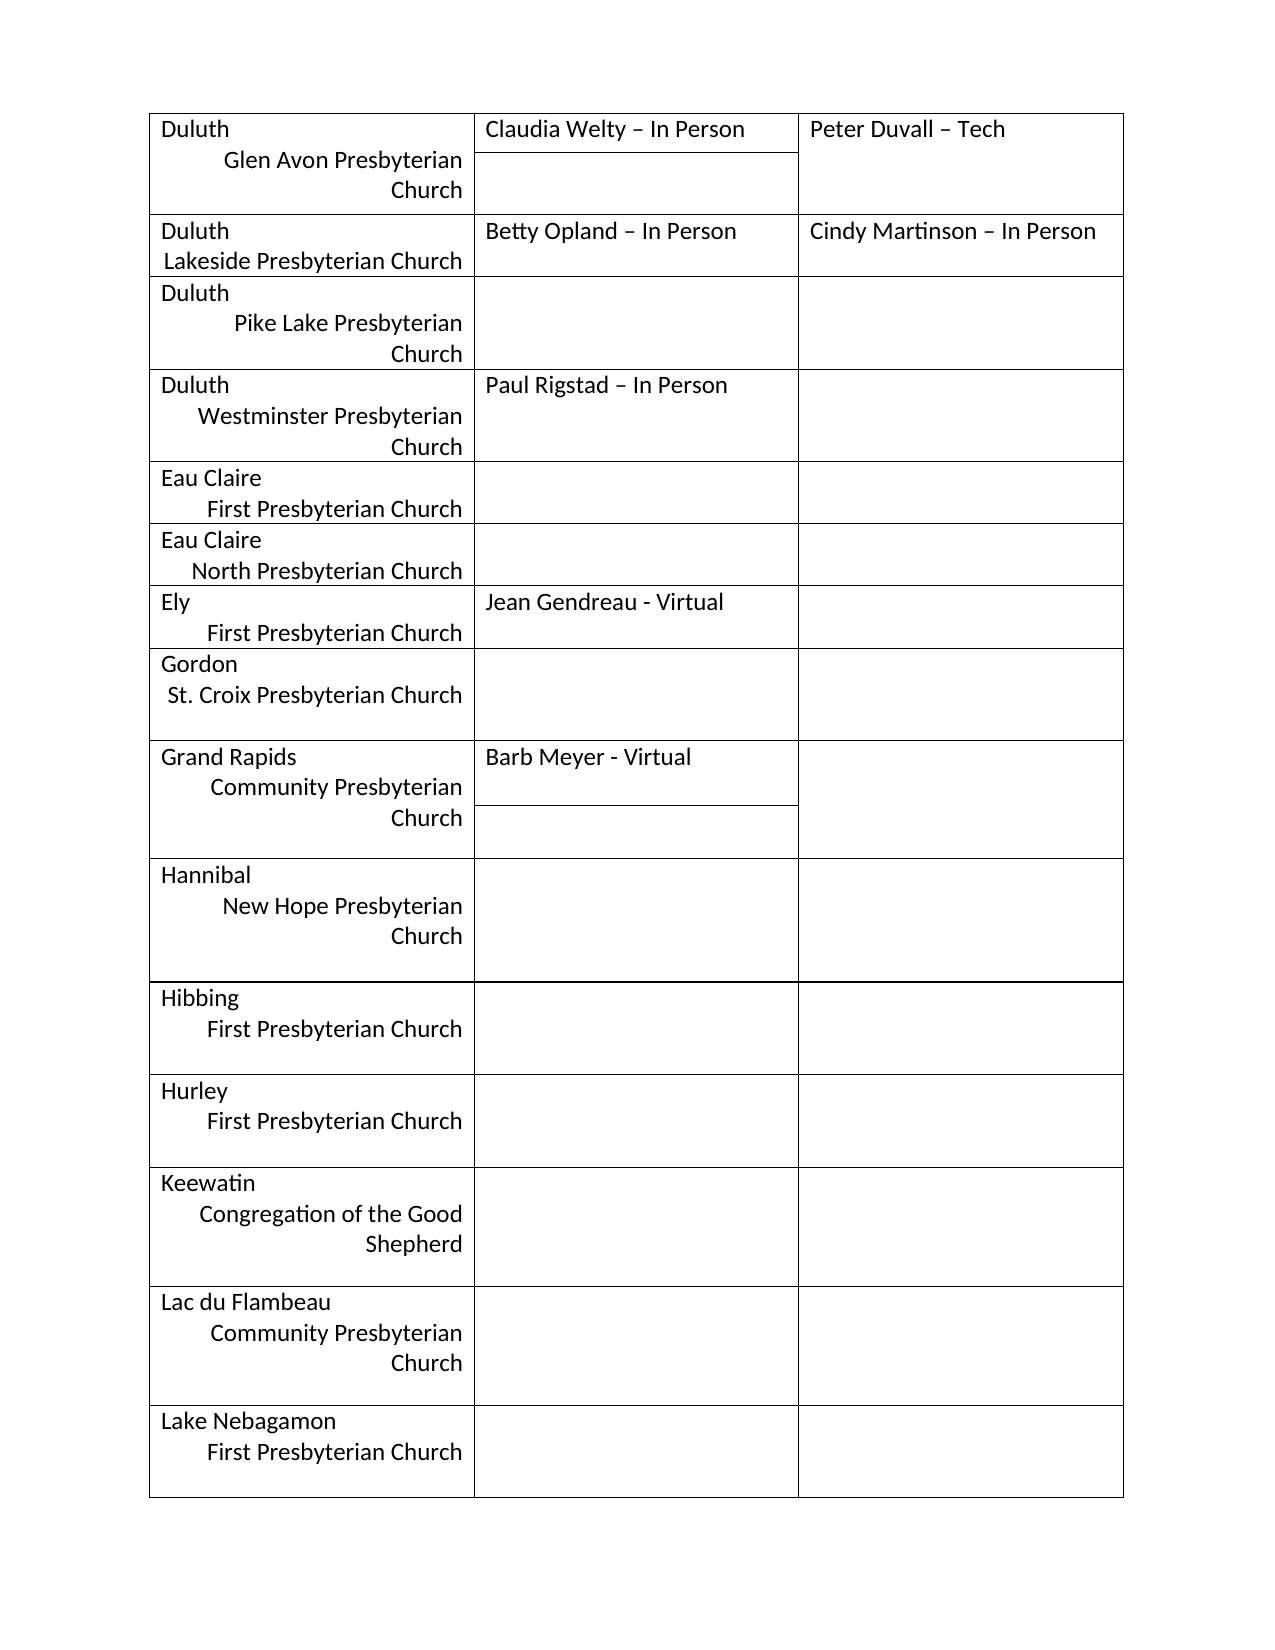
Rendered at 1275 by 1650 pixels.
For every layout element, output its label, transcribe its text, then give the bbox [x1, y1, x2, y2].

table_cell Lac du Flambeau Community Presbyterian Church [150, 1287, 474, 1404]
table_cell Duluth Lakeside Presbyterian Church [150, 215, 474, 276]
table_cell [475, 1075, 798, 1167]
table_cell [475, 153, 798, 214]
table_cell [799, 649, 1123, 740]
table_cell Grand Rapids Community Presbyterian Church [150, 741, 474, 858]
table_cell [475, 524, 798, 585]
table_cell Keewatin Congregation of the Good Shepherd [150, 1168, 474, 1286]
table_cell Eau Claire First Presbyterian Church [150, 462, 474, 523]
table_cell [475, 1287, 798, 1404]
table_cell [799, 586, 1123, 647]
table_cell [799, 277, 1123, 368]
table_cell Duluth Glen Avon Presbyterian Church [150, 114, 474, 214]
table_cell [475, 1406, 798, 1497]
table_cell [799, 1075, 1123, 1167]
table_cell [799, 859, 1123, 981]
table_cell Duluth Westminster Presbyterian Church [150, 370, 474, 461]
table_cell Hannibal New Hope Presbyterian Church [150, 859, 474, 981]
table_cell Eau Claire North Presbyterian Church [150, 524, 474, 585]
table_cell [799, 1168, 1123, 1286]
table_cell Jean Gendreau - Virtual [475, 586, 798, 647]
table_cell [799, 1287, 1123, 1404]
table_cell Claudia Welty – In Person [475, 114, 798, 152]
table_cell [799, 462, 1123, 523]
table_cell Barb Meyer - Virtual [475, 741, 798, 804]
table_cell [799, 370, 1123, 461]
table_cell [475, 277, 798, 368]
table_cell Ely First Presbyterian Church [150, 586, 474, 647]
table_cell [799, 983, 1123, 1074]
table_cell Lake Nebagamon First Presbyterian Church [150, 1406, 474, 1497]
table_cell Paul Rigstad – In Person [475, 370, 798, 461]
table_cell [475, 983, 798, 1074]
table_cell Duluth Pike Lake Presbyterian Church [150, 277, 474, 368]
table_cell Gordon St. Croix Presbyterian Church [150, 649, 474, 740]
table_cell Hurley First Presbyterian Church [150, 1075, 474, 1167]
table_cell [799, 524, 1123, 585]
table_cell Peter Duvall – Tech [799, 114, 1123, 214]
table_cell Betty Opland – In Person [475, 215, 798, 276]
table_cell Hibbing First Presbyterian Church [150, 983, 474, 1074]
table_cell [475, 649, 798, 740]
table_cell [475, 859, 798, 981]
table_cell [799, 1406, 1123, 1497]
table_cell Cindy Martinson – In Person [799, 215, 1123, 276]
table_cell [799, 741, 1123, 858]
table_cell [475, 462, 798, 523]
table_cell [475, 806, 798, 858]
table_cell [475, 1168, 798, 1286]
